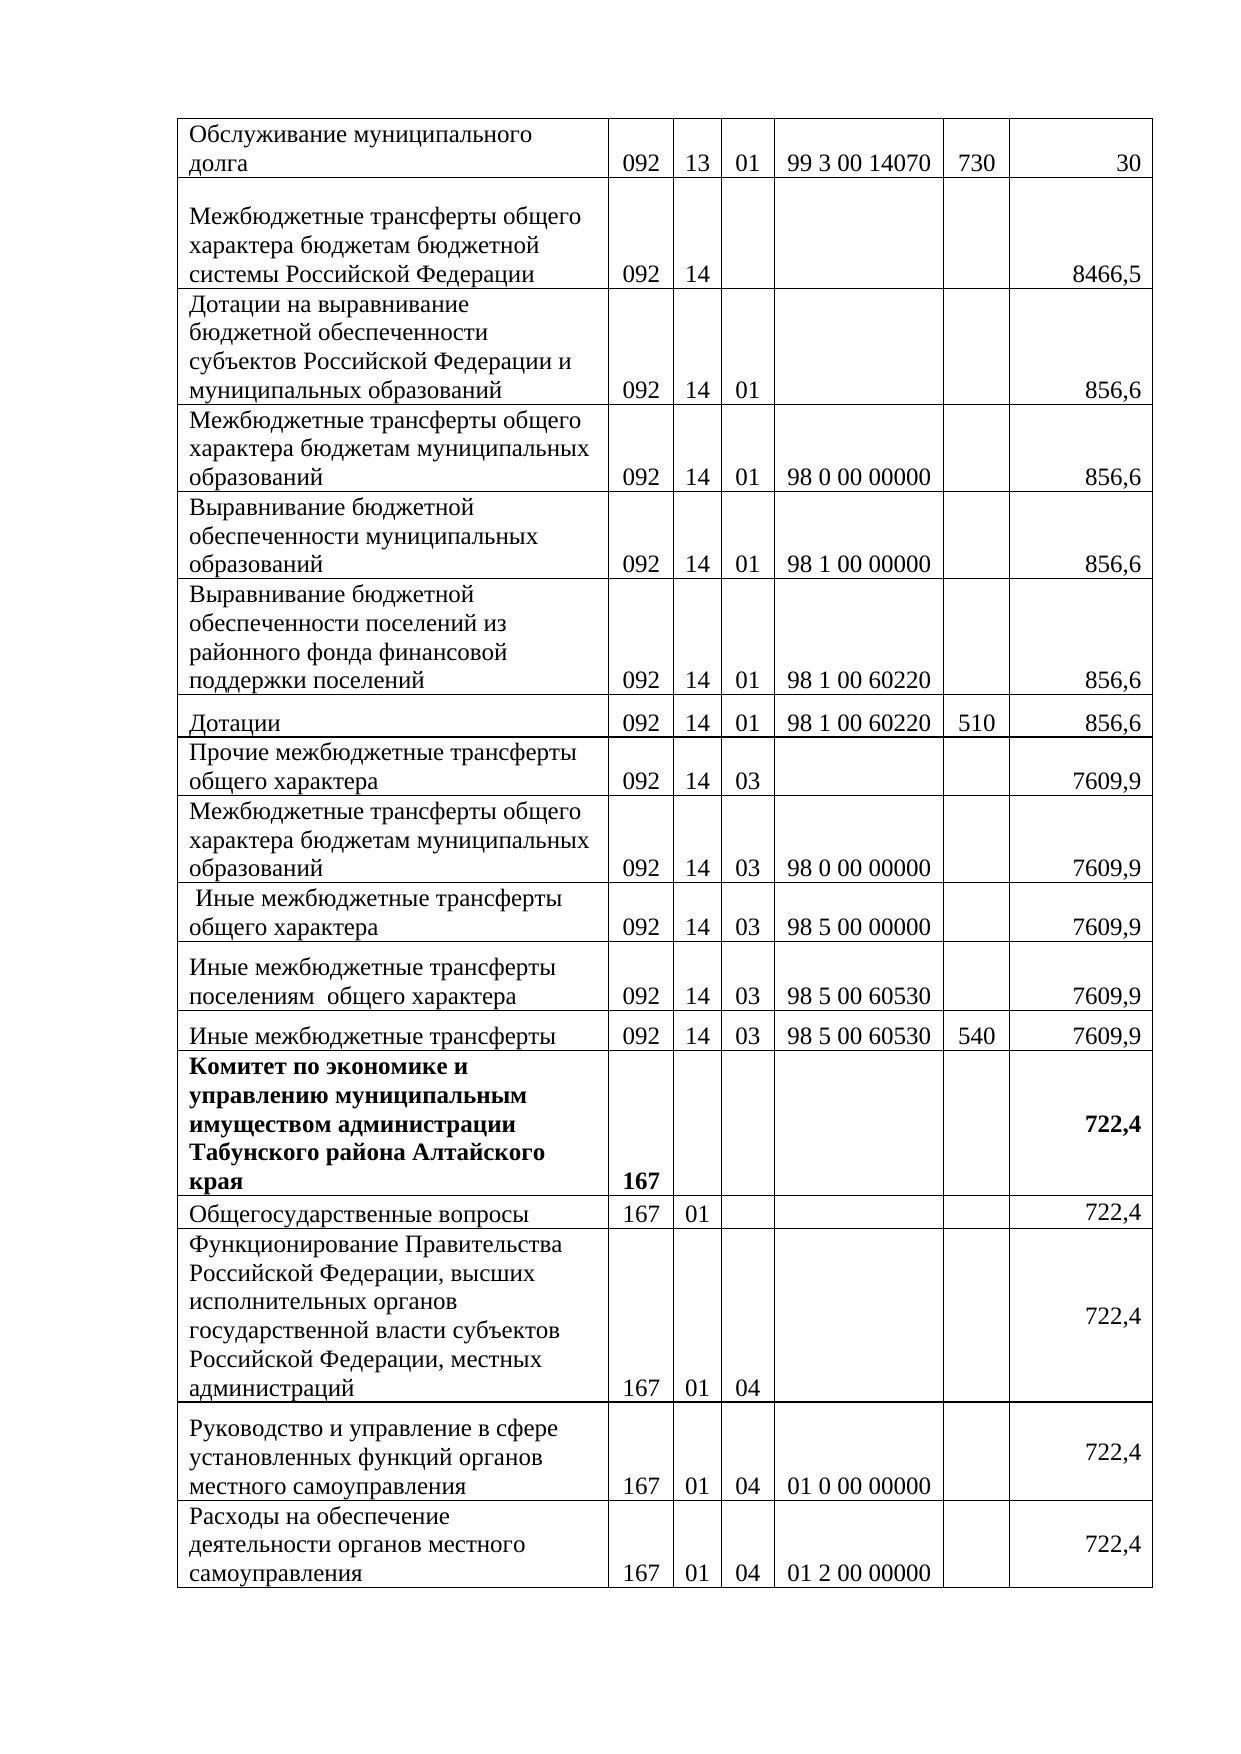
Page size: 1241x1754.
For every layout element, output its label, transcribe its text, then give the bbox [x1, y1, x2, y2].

table_cell [944, 796, 1009, 882]
table_cell 98 1 00 60220 [775, 579, 943, 694]
table_cell 8466,5 [1010, 178, 1152, 288]
table_cell 7609,9 [1010, 796, 1152, 882]
table_cell 98 5 00 60530 [775, 942, 943, 1009]
table_cell 01 [722, 119, 774, 177]
table_cell [775, 1196, 943, 1228]
table_cell 856,6 [1010, 492, 1152, 578]
table_cell 092 [609, 405, 673, 491]
table_cell [944, 289, 1009, 404]
table_cell 092 [609, 738, 673, 795]
table_cell 04 [722, 1501, 774, 1587]
table_cell 092 [609, 178, 673, 288]
table_cell 14 [674, 942, 721, 1009]
table_cell 092 [609, 695, 673, 736]
table_cell 01 [722, 405, 774, 491]
table_cell 01 2 00 00000 [775, 1501, 943, 1587]
table_cell 722,4 [1010, 1403, 1152, 1500]
table_cell 01 0 00 00000 [775, 1403, 943, 1500]
table_cell 03 [722, 1011, 774, 1050]
table_cell 03 [722, 942, 774, 1009]
table_cell [775, 289, 943, 404]
table_cell 7609,9 [1010, 1011, 1152, 1050]
table_cell 01 [674, 1403, 721, 1500]
table_cell [722, 1051, 774, 1195]
table_cell 03 [722, 796, 774, 882]
table_cell 98 1 00 00000 [775, 492, 943, 578]
table_cell [775, 738, 943, 795]
table_cell 01 [722, 289, 774, 404]
table_cell Иные межбюджетные трансферты общего характера [178, 883, 608, 941]
table_cell 856,6 [1010, 579, 1152, 694]
table_cell 98 5 00 00000 [775, 883, 943, 941]
table_cell [944, 1403, 1009, 1500]
table_cell 167 [609, 1051, 673, 1195]
table_cell Функционирование Правительства Российской Федерации, высших исполнительных органов государственной власти субъектов Российской Федерации, местных администраций [178, 1229, 608, 1401]
table_cell Выравнивание бюджетной обеспеченности поселений из районного фонда финансовой поддержки поселений [178, 579, 608, 694]
table_cell [944, 579, 1009, 694]
table_cell 14 [674, 738, 721, 795]
table_cell 03 [722, 883, 774, 941]
table_cell 510 [944, 695, 1009, 736]
table_cell 092 [609, 796, 673, 882]
table_cell 730 [944, 119, 1009, 177]
table_cell 01 [722, 695, 774, 736]
table_cell 98 5 00 60530 [775, 1011, 943, 1050]
table_cell 540 [944, 1011, 1009, 1050]
table_cell 14 [674, 289, 721, 404]
table_cell 01 [674, 1196, 721, 1228]
table_cell 092 [609, 942, 673, 1009]
table_cell Выравнивание бюджетной обеспеченности муниципальных образований [178, 492, 608, 578]
table_cell [775, 1051, 943, 1195]
table_cell [944, 1051, 1009, 1195]
table_cell Межбюджетные трансферты общего характера бюджетам муниципальных образований [178, 796, 608, 882]
table_cell [722, 178, 774, 288]
table_cell 092 [609, 1011, 673, 1050]
table_cell 167 [609, 1229, 673, 1401]
table_cell 99 3 00 14070 [775, 119, 943, 177]
table_cell 14 [674, 405, 721, 491]
table_cell 14 [674, 579, 721, 694]
table_cell 04 [722, 1229, 774, 1401]
table_cell 14 [674, 796, 721, 882]
table_cell [944, 942, 1009, 1009]
table_cell Комитет по экономике и управлению муниципальным имуществом администрации Табунского района Алтайского края [178, 1051, 608, 1195]
table_cell [944, 1501, 1009, 1587]
table_cell [944, 178, 1009, 288]
table_cell 01 [722, 579, 774, 694]
table_cell [944, 883, 1009, 941]
table_cell [944, 1229, 1009, 1401]
table_cell [944, 1196, 1009, 1228]
table_cell 01 [674, 1229, 721, 1401]
table_cell Прочие межбюджетные трансферты общего характера [178, 738, 608, 795]
table_cell 856,6 [1010, 289, 1152, 404]
table_cell 722,4 [1010, 1196, 1152, 1228]
table_cell Обслуживание муниципального долга [178, 119, 608, 177]
table_cell 7609,9 [1010, 942, 1152, 1009]
table_cell 01 [722, 492, 774, 578]
table_cell [944, 405, 1009, 491]
table_cell [674, 1051, 721, 1195]
table_cell 14 [674, 178, 721, 288]
table_cell Расходы на обеспечение деятельности органов местного самоуправления [178, 1501, 608, 1587]
table_cell 14 [674, 1011, 721, 1050]
table_cell 092 [609, 119, 673, 177]
table_cell 14 [674, 883, 721, 941]
table_cell 30 [1010, 119, 1152, 177]
table_cell 7609,9 [1010, 883, 1152, 941]
table_cell [944, 738, 1009, 795]
table_cell Межбюджетные трансферты общего характера бюджетам бюджетной системы Российской Федерации [178, 178, 608, 288]
table_cell 092 [609, 492, 673, 578]
table_cell 98 1 00 60220 [775, 695, 943, 736]
table_cell Иные межбюджетные трансферты [178, 1011, 608, 1050]
table_cell [944, 492, 1009, 578]
table_cell 092 [609, 289, 673, 404]
table_cell [722, 1196, 774, 1228]
table_cell 14 [674, 695, 721, 736]
table_cell 98 0 00 00000 [775, 796, 943, 882]
table_cell Руководство и управление в сфере установленных функций органов местного самоуправления [178, 1403, 608, 1500]
table_cell Общегосударственные вопросы [178, 1196, 608, 1228]
table_cell Межбюджетные трансферты общего характера бюджетам муниципальных образований [178, 405, 608, 491]
table_cell 856,6 [1010, 405, 1152, 491]
table_cell 01 [674, 1501, 721, 1587]
table_cell Дотации на выравнивание бюджетной обеспеченности субъектов Российской Федерации и муниципальных образований [178, 289, 608, 404]
table_cell 14 [674, 492, 721, 578]
table_cell [775, 1229, 943, 1401]
table_cell 03 [722, 738, 774, 795]
table_cell 04 [722, 1403, 774, 1500]
table_cell 092 [609, 579, 673, 694]
table_cell Дотации [178, 695, 608, 736]
table_cell 092 [609, 883, 673, 941]
table_cell 98 0 00 00000 [775, 405, 943, 491]
table_cell 856,6 [1010, 695, 1152, 736]
table_cell 722,4 [1010, 1051, 1152, 1195]
table_cell 167 [609, 1501, 673, 1587]
table_cell 167 [609, 1403, 673, 1500]
table_cell 167 [609, 1196, 673, 1228]
table_cell [775, 178, 943, 288]
table_cell 13 [674, 119, 721, 177]
table_cell 722,4 [1010, 1501, 1152, 1587]
table_cell 722,4 [1010, 1229, 1152, 1401]
table_cell 7609,9 [1010, 738, 1152, 795]
table_cell Иные межбюджетные трансферты поселениям общего характера [178, 942, 608, 1009]
